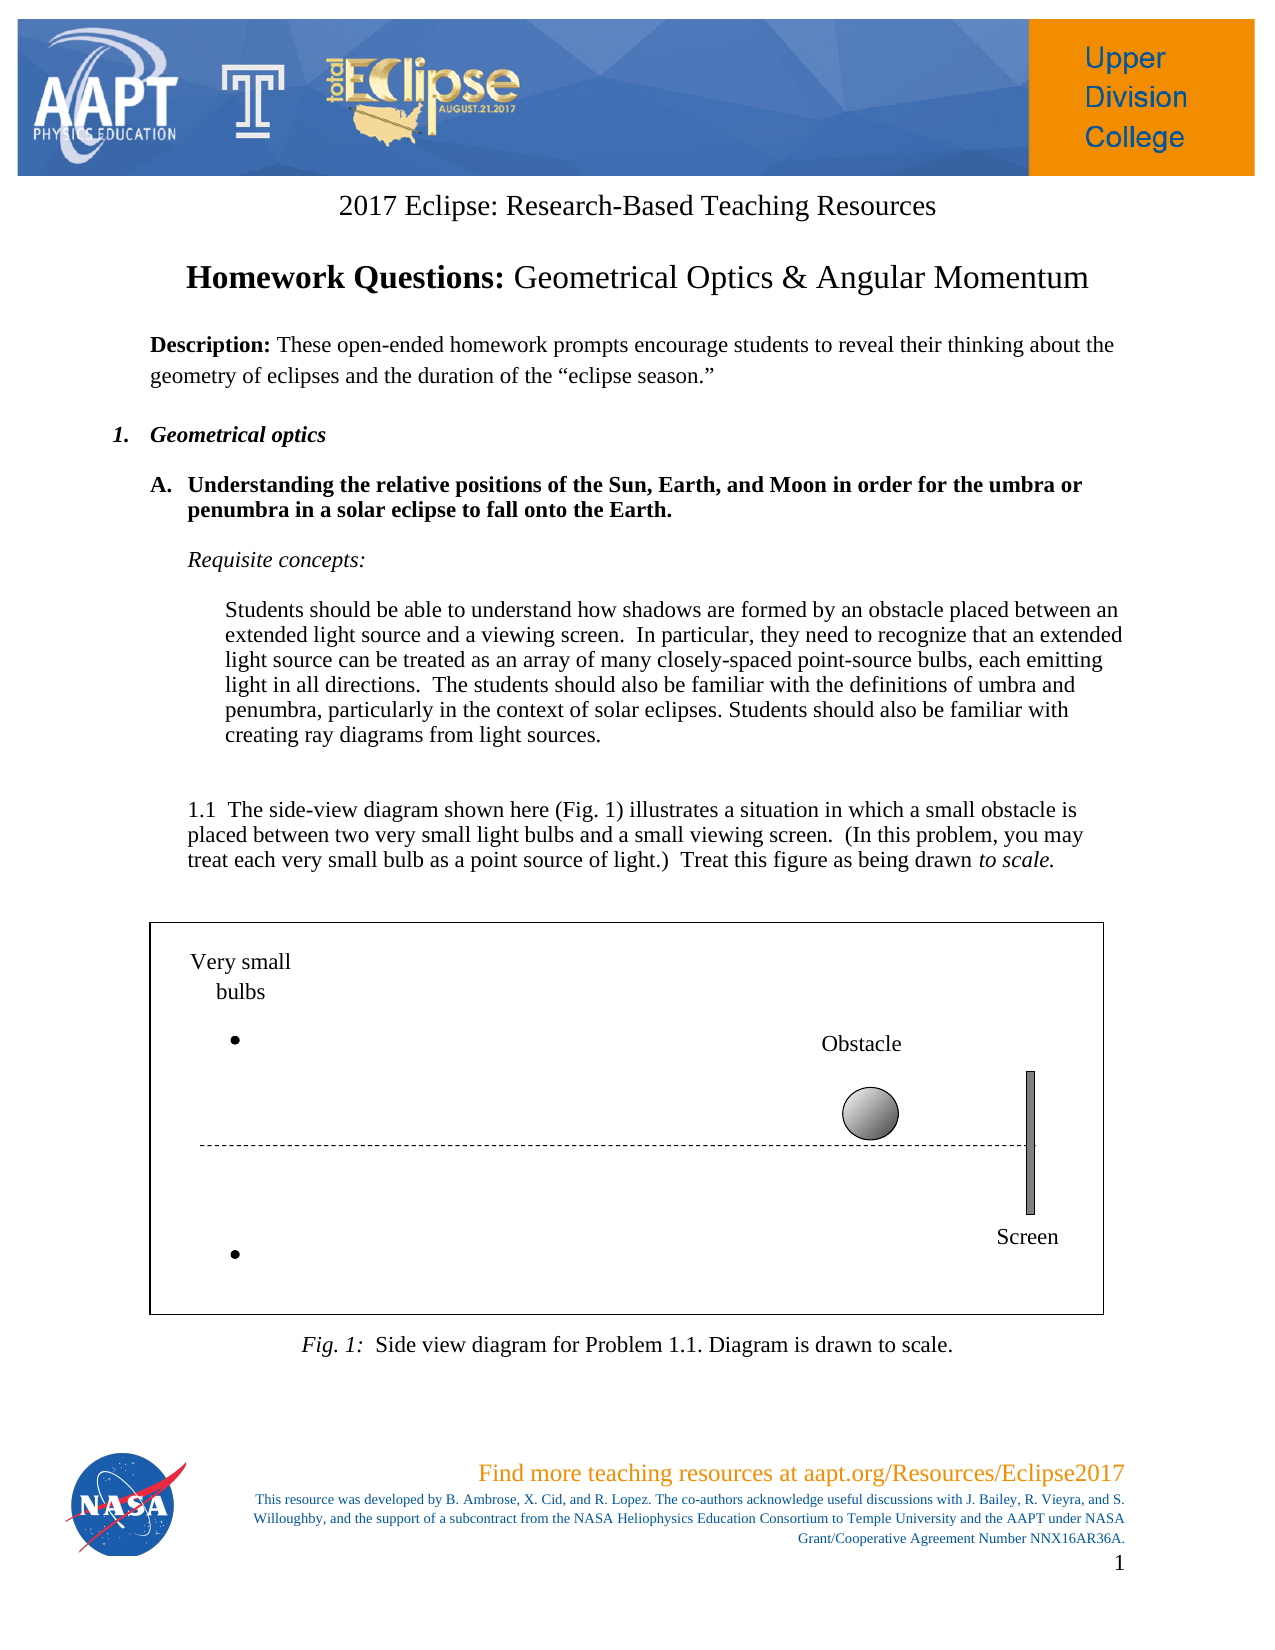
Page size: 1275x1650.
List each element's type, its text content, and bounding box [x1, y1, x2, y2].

text Description: These open-ended homework prompts encourage students to reveal their thinking about the geometry of eclipses and the duration of the “eclipse season.” [150, 332, 1125, 388]
picture [17, 19, 1254, 176]
list Understanding the relative positions of the Sun, Earth, and Moon in order for the umbra or penumbra in a solar eclipse to fall onto the Earth. [150, 472, 1125, 522]
text Homework Questions: Geometrical Optics & Angular Momentum [150, 257, 1125, 296]
text Requisite concepts: [187, 547, 1125, 572]
text 2017 Eclipse: Research-Based Teaching Resources [150, 176, 1125, 222]
text 1.1 The side-view diagram shown here (Fig. 1) illustrates a situation in which a small obstacle is placed between two very small light bulbs and a small viewing screen. (In this problem, you may treat each very small bulb as a point source of light.) Treat this figure as being drawn to scale. [187, 797, 1125, 872]
picture [64, 1452, 187, 1556]
text Students should be able to understand how shadows are formed by an obstacle placed between an extended light source and a viewing screen. In particular, they need to recognize that an extended light source can be treated as an array of many closely-spaced point-source bulbs, each emitting light in all directions. The students should also be familiar with the definitions of umbra and penumbra, particularly in the context of solar eclipses. Students should also be familiar with creating ray diagrams from light sources. [225, 597, 1125, 747]
list Geometrical optics [112, 422, 1125, 447]
